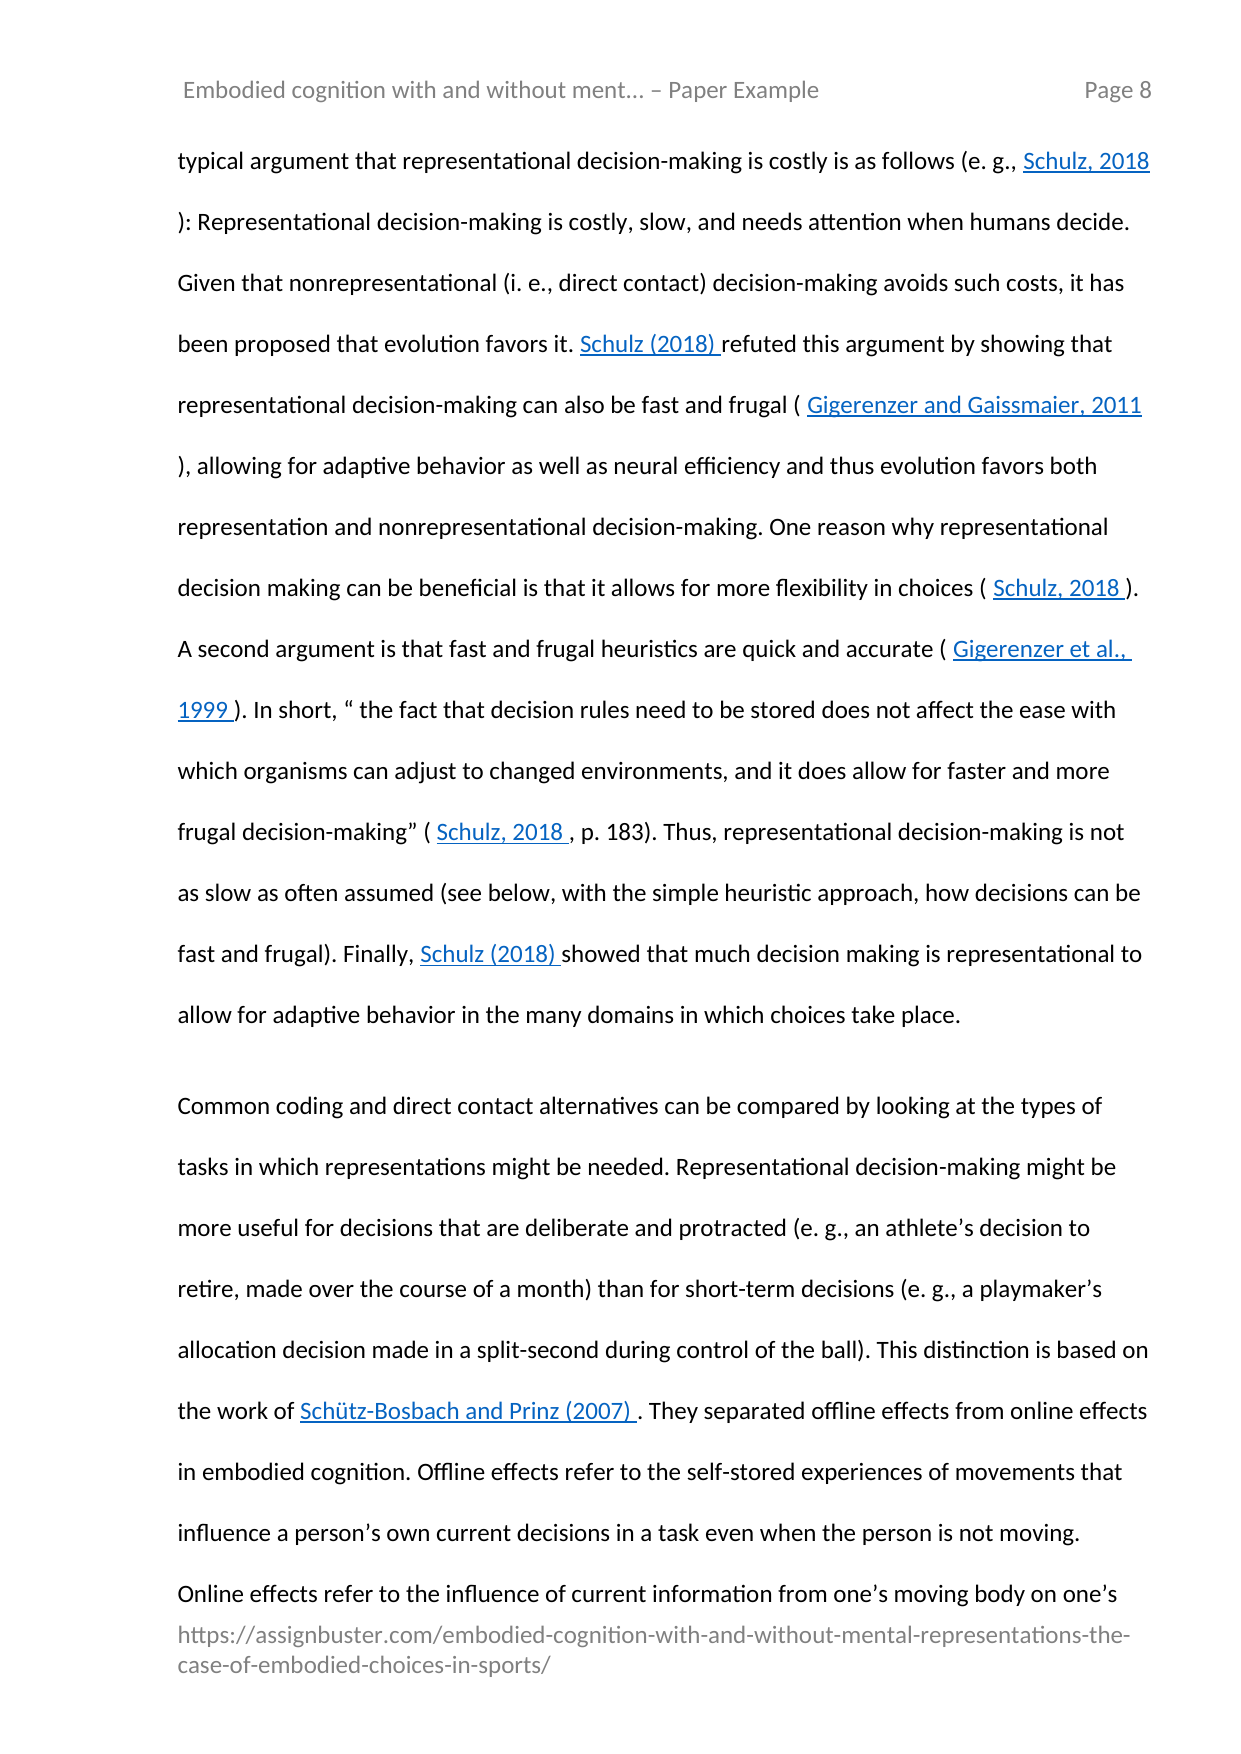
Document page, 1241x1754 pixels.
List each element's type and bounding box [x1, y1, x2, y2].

text [177, 1090, 1152, 1609]
text [177, 145, 1152, 1030]
